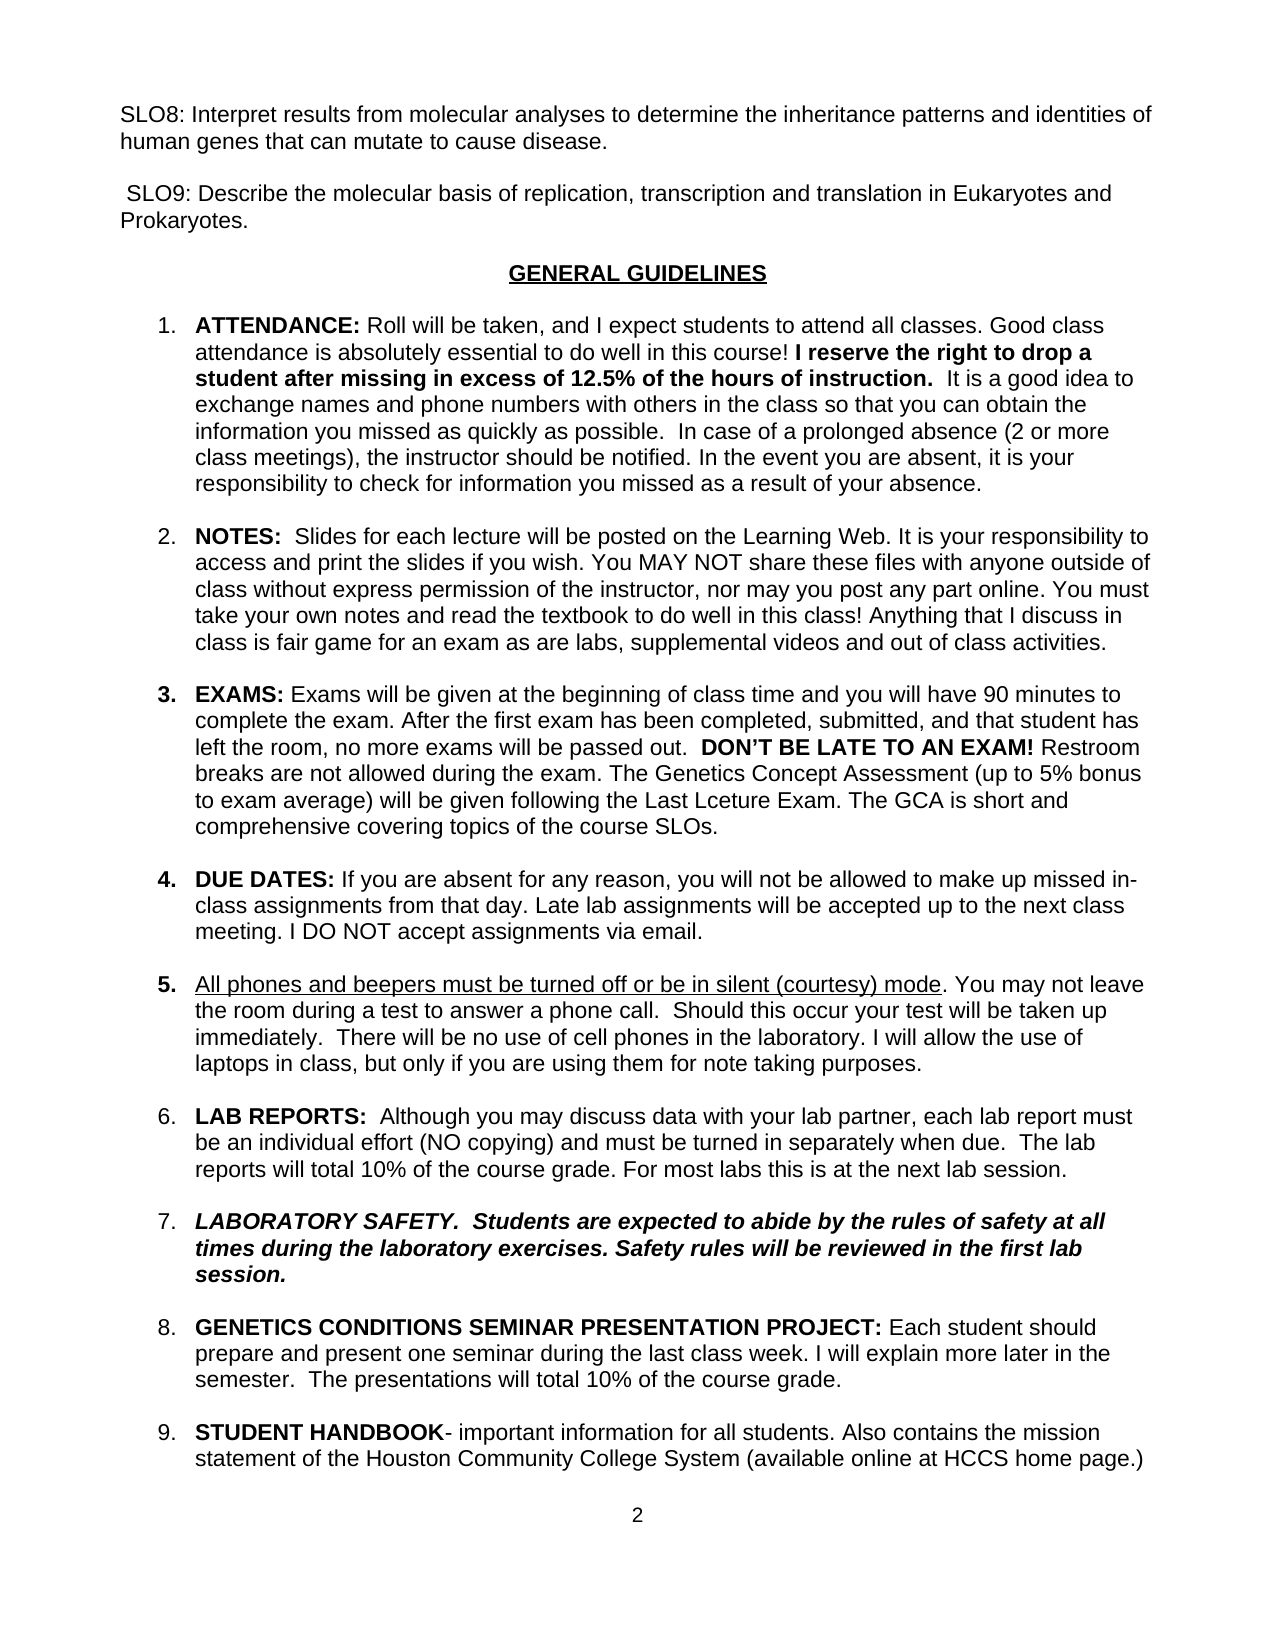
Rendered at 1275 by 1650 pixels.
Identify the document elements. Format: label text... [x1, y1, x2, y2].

list GENETICS CONDITIONS SEMINAR PRESENTATION PROJECT: Each student should prepare and present one seminar during the last class week. I will explain more later in the semester. The presentations will total 10% of the course grade. [157, 1314, 1155, 1393]
list DUE DATES: If you are absent for any reason, you will not be allowed to make up missed in-class assignments from that day. Late lab assignments will be accepted up to the next class meeting. I DO NOT accept assignments via email. [157, 866, 1155, 945]
list STUDENT HANDBOOK- important information for all students. Also contains the mission statement of the Houston Community College System (available online at HCCS home page.) [157, 1419, 1155, 1496]
list ATTENDANCE: Roll will be taken, and I expect students to attend all classes. Good class attendance is absolutely essential to do well in this course! I reserve the right to drop a student after missing in excess of 12.5% of the hours of instruction. It is a good idea to exchange names and phone numbers with others in the class so that you can obtain the information you missed as quickly as possible. In case of a prolonged absence (2 or more class meetings), the instructor should be notified. In the event you are absent, it is your responsibility to check for information you missed as a result of your absence. [157, 312, 1155, 497]
list LABORATORY SAFETY. Students are expected to abide by the rules of safety at all times during the laboratory exercises. Safety rules will be reviewed in the first lab session. [157, 1208, 1155, 1287]
list NOTES: Slides for each lecture will be posted on the Learning Web. It is your responsibility to access and print the slides if you wish. You MAY NOT share these files with anyone outside of class without express permission of the instructor, nor may you post any part online. You must take your own notes and read the textbook to do well in this class! Anything that I discuss in class is fair game for an exam as are labs, supplemental videos and out of class activities. [157, 523, 1155, 655]
subtitle GENERAL GUIDELINES [120, 259, 1155, 286]
text SLO9: Describe the molecular basis of replication, transcription and translation in Eukaryotes and Prokaryotes. [120, 180, 1155, 233]
list All phones and beepers must be turned off or be in silent (courtesy) mode. You may not leave the room during a test to answer a phone call. Should this occur your test will be taken up immediately. There will be no use of cell phones in the laboratory. I will allow the use of laptops in class, but only if you are using them for note taking purposes. [157, 971, 1155, 1076]
text SLO8: Interpret results from molecular analyses to determine the inheritance patterns and identities of human genes that can mutate to cause disease. [120, 101, 1155, 154]
list EXAMS: Exams will be given at the beginning of class time and you will have 90 minutes to complete the exam. After the first exam has been completed, submitted, and that student has left the room, no more exams will be passed out. DON’T BE LATE TO AN EXAM! Restroom breaks are not allowed during the exam. The Genetics Concept Assessment (up to 5% bonus to exam average) will be given following the Last Lceture Exam. The GCA is short and comprehensive covering topics of the course SLOs. [157, 681, 1155, 839]
list LAB REPORTS: Although you may discuss data with your lab partner, each lab report must be an individual effort (NO copying) and must be turned in separately when due. The lab reports will total 10% of the course grade. For most labs this is at the next lab session. [157, 1103, 1155, 1182]
